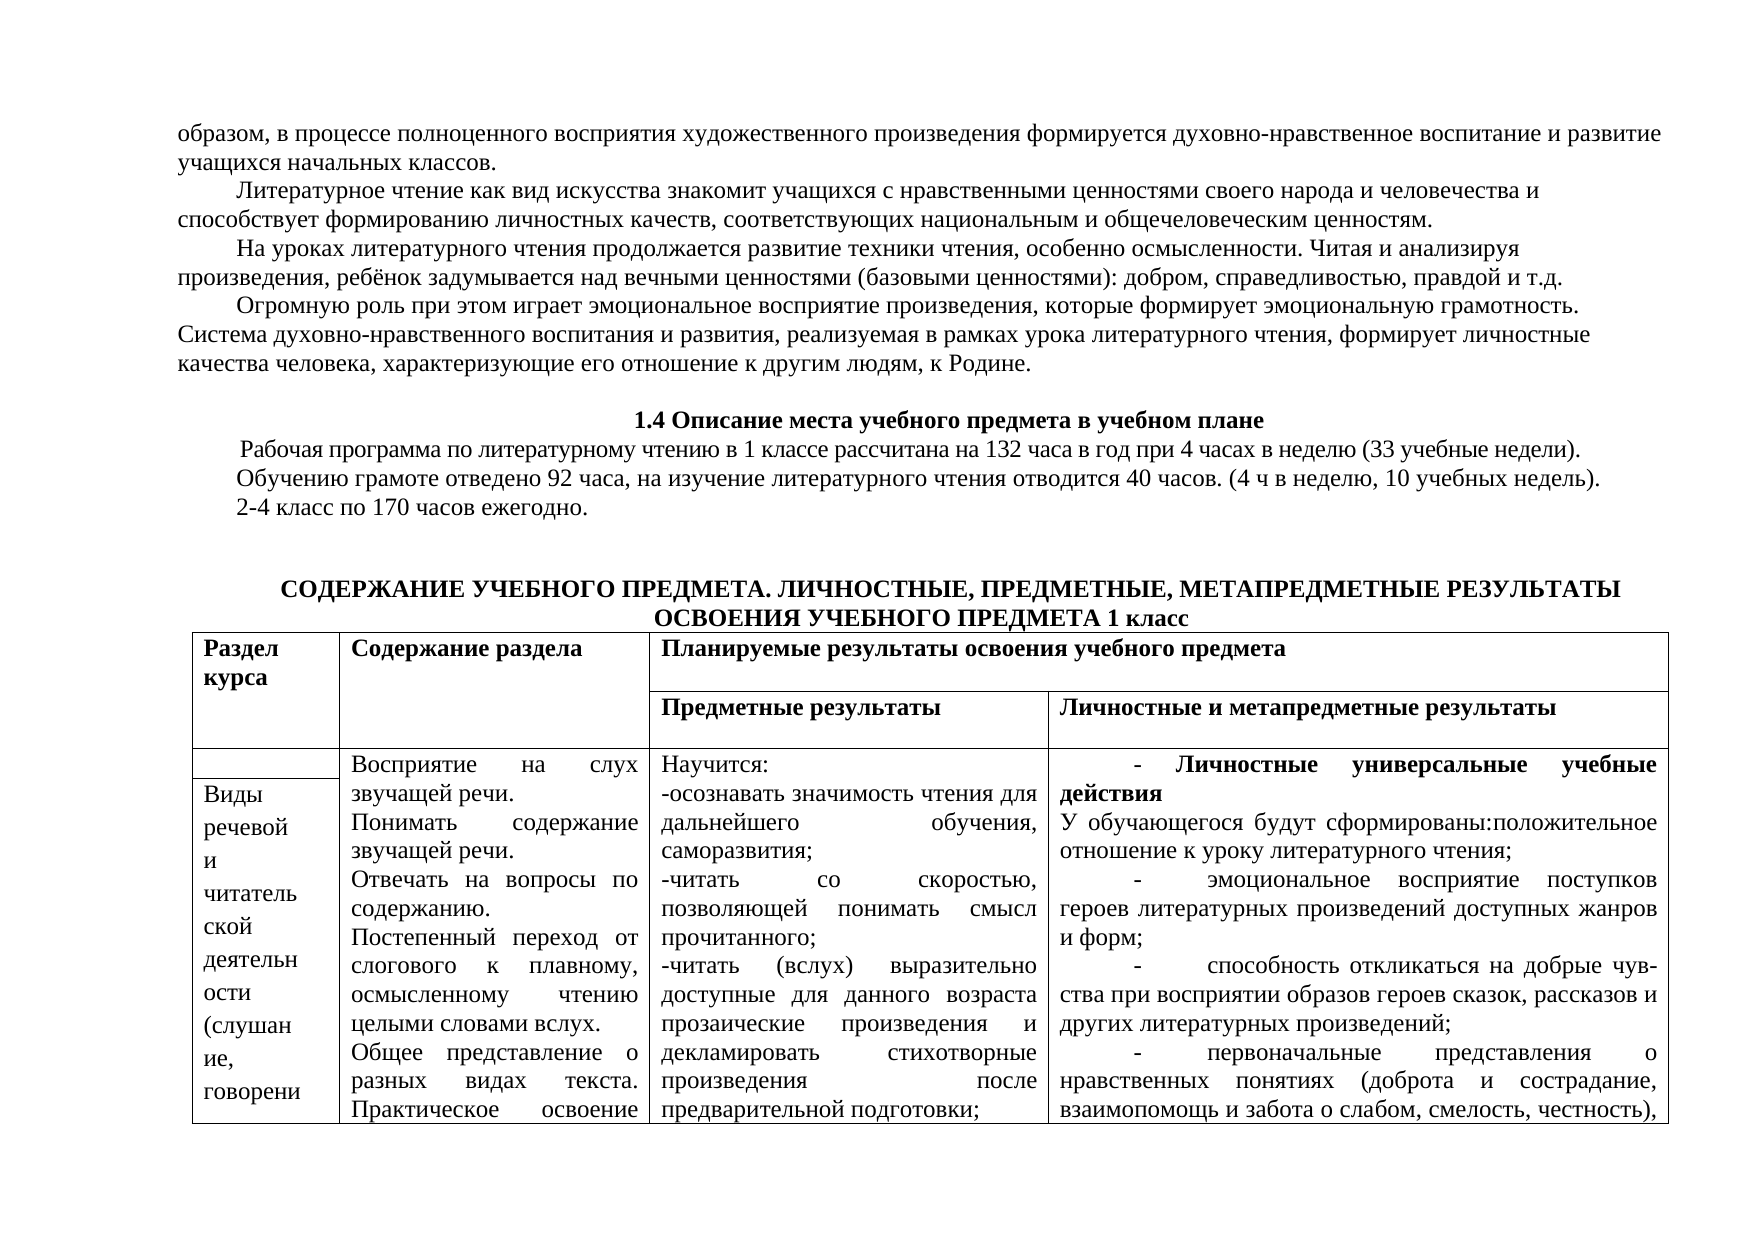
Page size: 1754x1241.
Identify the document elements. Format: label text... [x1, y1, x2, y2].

table_cell Восприятие на слух звучащей речи. Понимать содержание звучащей речи. Отвечать на вопросы по содержанию. Постепенный переход от слогового к плавному, осмысленному чтению целыми словами вслух. Общее представление о разных видах текста. Практическое освоение умения отличать текст от набора предложений. Давать характеристику героям произведения. Освоение пересказа художественного текста. Работа со словарями. [340, 749, 649, 1123]
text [177, 118, 1665, 176]
table_cell Предметные результаты [650, 692, 1048, 748]
table_header Раздел курса [193, 633, 339, 748]
table_cell - Личностные универсальные учебные действия У обучающегося будут сформированы:положительное отношение к уроку литературного чтения; - эмоциональное восприятие поступков героев литературных произведений доступных жанров и форм; - способность откликаться на добрые чувства при восприятии образов героев сказок, рассказов и других литературных произведений; - первоначальные представления о нравственных понятиях (доброта и сострадание, взаимопомощь и забота о слабом, смелость, честность), отраженных в литературных текстах; - восприятие семейных традиций, в т.ч. в семейном чтении; - чувство любви к природе родного края; - основы для развития творческого воображения. - интереса к чтению; мотивации обращения к книге; - основы для эмоционального переживания художественного текста; - способности выражать свои эмоции в выразительном чтении; - понимания смысла нравственного урока произведения; способности испытывать высшие нравственные чувства - гордость, стыд, вина; - умения оценивать поведение героев произведения с точки зрения морали и этики под руководством учителя; - стремления к взаимопониманию детей и взрослых; - позитивной самооценки; - ориентации на здоровый образ жизни; - стремления к успешности в учебной деятельности. Регулятивные универсальные учебные действия Обучающийся научится:- осуществлять действие по образцу и заданному правилу; - принимать учебную задачу и следовать инструкции учителя; - принимать и понимать алгоритм выполнения заданий; - принимать позиции слушателя, читателя в соответствии с учебной задачей. - понимать цель и смысл выполняемых заданий; - понимать важность планирования своей деятельности; - выполнять учебные действия на основе алгоритма действий; - осуществлять первоначальный контроль своих действий; - участвовать в оценке результатов деятельности. Познавательные универсальные учебные действия Обучающийся научится:- ориентироваться в речевом потоке, находить начало и конец высказывания; - понимать фактическое содержание текста; - выделять события, видеть их последовательность в произведении; - выделять в тексте основные части; - выполнять несложные логические действия (сравнение, сопоставление); - работать с учебником, ориентироваться в нем с помощью значков; - пользоваться словарными пояснениями учебника. - выделять и формулировать познавательную цель; - структурировать зна- - группировать тексты по заданному основанию; - различать малые фольклорные жанры: пословицы, загадки, скороговорки, считалки; - работать с информацией, осуществлять поиск информации в учебных текстах. Коммуникативные универсальные учебные действия Обучающийся научится:- использовать доступные речевые средства для передачи своего впечатления; - воспринимать мнение о прочитанном произведении сверстников, родителей; - понимать содержание вопросов и высказываний учителя и сверстников; - принимать участие в обсуждении прочитанного содержания. - задавать вопросы и отвечать на вопросы по тексту произведения; - проявлять интерес к общению на уроке; - уважать мнение собеседников; - преодолевать эгоцентризм в межличностном взаимодействии; - следить за действиями других участников в процессе коллективной деятельности; входить в коммуникативную игровую и учебную ситуацию. Работа с информацией -Создает простейшую информационную модель (схема, таблица, цепочка). -Строит простейшие логические выражения с помощью логических связок (и/или; и/или, не; если, то; верно/не верно, что), составляет простейший алгоритм (план) поиска информации. -Читает и заполняет таблицу. [1049, 749, 1668, 1123]
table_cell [193, 779, 339, 1123]
text 2-4 класс по 170 часов ежегодно. [177, 492, 1662, 521]
text 1.4 Описание места учебного предмета в учебном плане [178, 406, 1664, 434]
table_header Содержание раздела [340, 633, 649, 748]
table_cell Научится: -осознавать значимость чтения для дальнейшего обучения, саморазвития; -читать со скоростью, позволяющей понимать смысл прочитанного; -читать (вслух) выразительно доступные для данного возраста прозаические произведения и декламировать стихотворные произведения после предварительной подготовки; -ориентироваться в содержании художественного, учебного текста, понимать его смысл (при чтении вслух и про себя, при прослушивании): определять главную мысль и героев произведения; выбирать из текста или подбирать заголовок, соответствующий содержанию и общему смыслу текста; отвечать на вопросы и задавать вопросы по содержанию произведения; -ориентироваться в нравственном содержании прочитанного, самостоятельно делать выводы, соотносить поступки героев с нравственными нормами; -передавать содержание прочитанного или прослушанного; -участвовать в обсуждении прослушанного/прочитанного текста (задавать вопросы, высказывать и обосновывать собственное мнение, соблюдать правила речевого этикета), опираясь на текст или собственный опыт. Получит возможность научиться: -воспринимать художественную литературу как вид искусства; -предвосхищать содержание текста по заголовку и с опорой на предыдущий опыт; -осмысливать эстетические и нравственные ценности художественного текста и высказывать суждение; -высказывать эстетическое и нравственно-этическое суждение и подтверждать высказанное суждение примерами из текста; [650, 749, 1048, 1123]
table_header Планируемые результаты освоения учебного предмета [650, 633, 1668, 691]
text На уроках литературного чтения продолжается развитие техники чтения, особенно осмысленности. Читая и анализируя произведения, ребёнок задумывается над вечными ценностями (базовыми ценностями): добром, справедливостью, правдой и т.д. [177, 233, 1665, 291]
text СОДЕРЖАНИЕ УЧЕБНОГО ПРЕДМЕТА. ЛИЧНОСТНЫЕ, ПРЕДМЕТНЫЕ, МЕТАПРЕДМЕТНЫЕ РЕЗУЛЬТАТЫ ОСВОЕНИЯ УЧЕБНОГО ПРЕДМЕТА 1 класс [177, 574, 1665, 632]
text Литературное чтение как вид искусства знакомит учащихся с нравственными ценностями своего народа и человечества и способствует формированию личностных качеств, соответствующих национальным и общечеловеческим ценностям. [177, 176, 1665, 233]
text Огромную роль при этом играет эмоциональное восприятие произведения, которые формирует эмоциональную грамотность. Система духовно-нравственного воспитания и развития, реализуемая в рамках урока литературного чтения, формирует личностные качества человека, характеризующие его отношение к другим людям, к Родине. [177, 291, 1665, 377]
table_cell Личностные и метапредметные результаты [1049, 692, 1668, 748]
text Рабочая программа по литературному чтению в 1 классе рассчитана на 132 часа в год при 4 часах в неделю (33 учебные недели). [178, 434, 1664, 463]
table_cell [193, 749, 339, 778]
text Обучению грамоте отведено 92 часа, на изучение литературного чтения отводится 40 часов. (4 ч в неделю, 10 учебных недель). [177, 463, 1662, 492]
